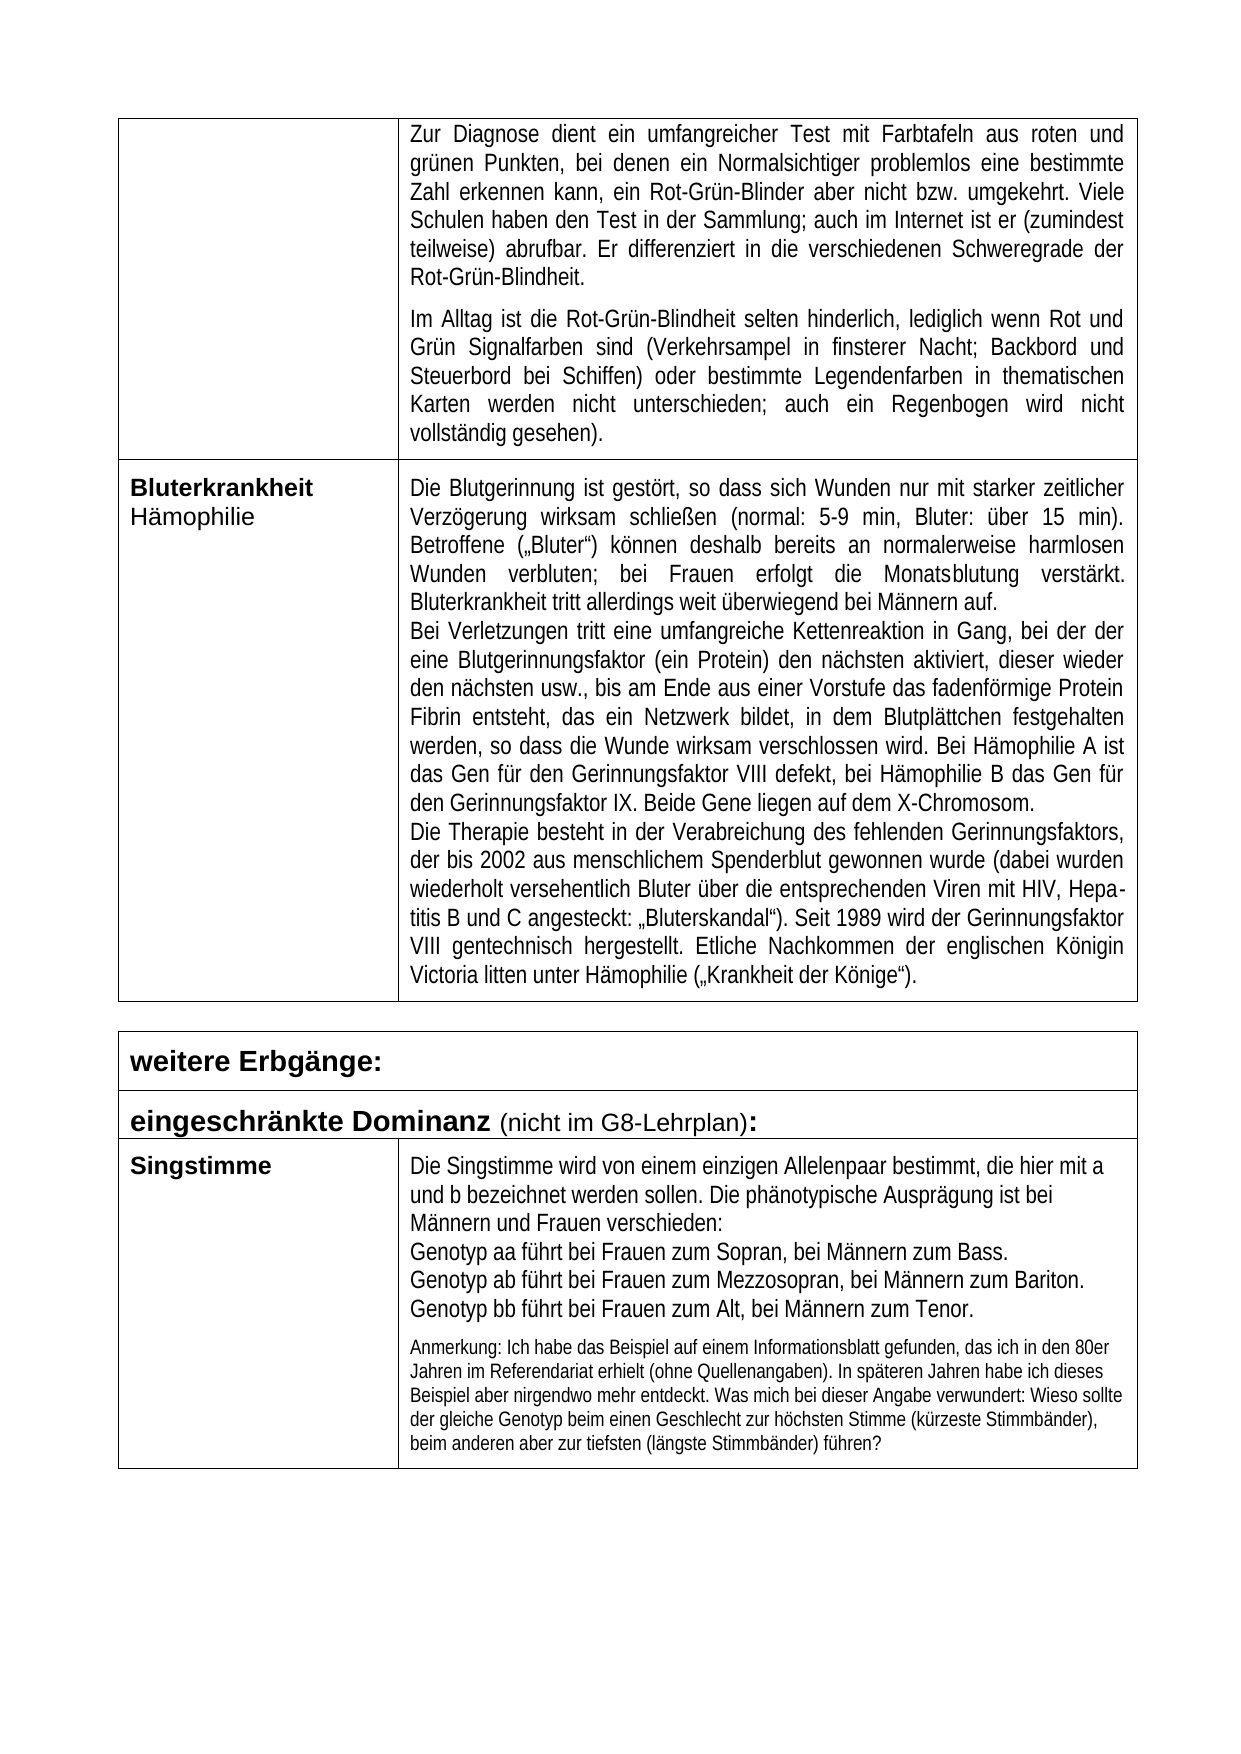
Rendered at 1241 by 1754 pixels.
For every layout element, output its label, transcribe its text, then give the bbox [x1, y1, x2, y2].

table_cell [119, 119, 398, 459]
table_cell Die Singstimme wird von einem einzigen Allelenpaar bestimmt, die hier mit a und b bezeichnet werden sollen. Die phänotypische Ausprägung ist bei Männern und Frauen verschieden: Genotyp aa führt bei Frauen zum Sopran, bei Männern zum Bass. Genotyp ab führt bei Frauen zum Mezzosopran, bei Männern zum Bariton. Genotyp bb führt bei Frauen zum Alt, bei Männern zum Tenor. Anmerkung: Ich habe das Beispiel auf einem Informationsblatt gefunden, das ich in den 80er Jahren im Referendariat erhielt (ohne Quellenangaben). In späteren Jahren habe ich dieses Beispiel aber nirgendwo mehr entdeckt. Was mich bei dieser Angabe verwundert: Wieso sollte der gleiche Genotyp beim einen Geschlecht zur höchsten Stimme (kürzeste Stimmbänder), beim anderen aber zur tiefsten (längste Stimmbänder) führen? [399, 1139, 1137, 1468]
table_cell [399, 119, 1137, 459]
table_cell Die Blutgerinnung ist gestört, so dass sich Wunden nur mit starker zeitlicher Verzögerung wirksam schließen (normal: 5-9 min, Bluter: über 15 min). Betroffene („Bluter“) können deshalb bereits an normalerweise harmlosen Wunden verbluten; bei Frauen erfolgt die Monatsblutung verstärkt. Bluterkrankheit tritt allerdings weit überwiegend bei Männern auf. Bei Verletzungen tritt eine umfangreiche Kettenreaktion in Gang, bei der der eine Blutgerinnungsfaktor (ein Protein) den nächsten aktiviert, dieser wieder den nächsten usw., bis am Ende aus einer Vorstufe das fadenförmige Protein Fibrin entsteht, das ein Netzwerk bildet, in dem Blutplättchen festgehalten werden, so dass die Wunde wirksam verschlossen wird. Bei Hämophilie A ist das Gen für den Gerinnungsfaktor VIII defekt, bei Hämophilie B das Gen für den Gerinnungsfaktor IX. Beide Gene liegen auf dem X-Chromosom. Die Therapie besteht in der Verabreichung des fehlenden Gerinnungsfaktors, der bis 2002 aus menschlichem Spenderblut gewonnen wurde (dabei wurden wiederholt versehentlich Bluter über die entsprechenden Viren mit HIV, Hepatitis B und C angesteckt: „Bluterskandal“). Seit 1989 wird der Gerinnungsfaktor VIII gentechnisch hergestellt. Etliche Nachkommen der englischen Königin Victoria litten unter Hämophilie („Krankheit der Könige“). [399, 460, 1137, 1001]
table_header weitere Erbgänge: [119, 1032, 1137, 1090]
table_cell eingeschränkte Dominanz (nicht im G8-Lehrplan): [119, 1091, 1137, 1137]
table_cell Singstimme [119, 1139, 398, 1468]
table_cell Bluterkrankheit Hämophilie [119, 460, 398, 1001]
